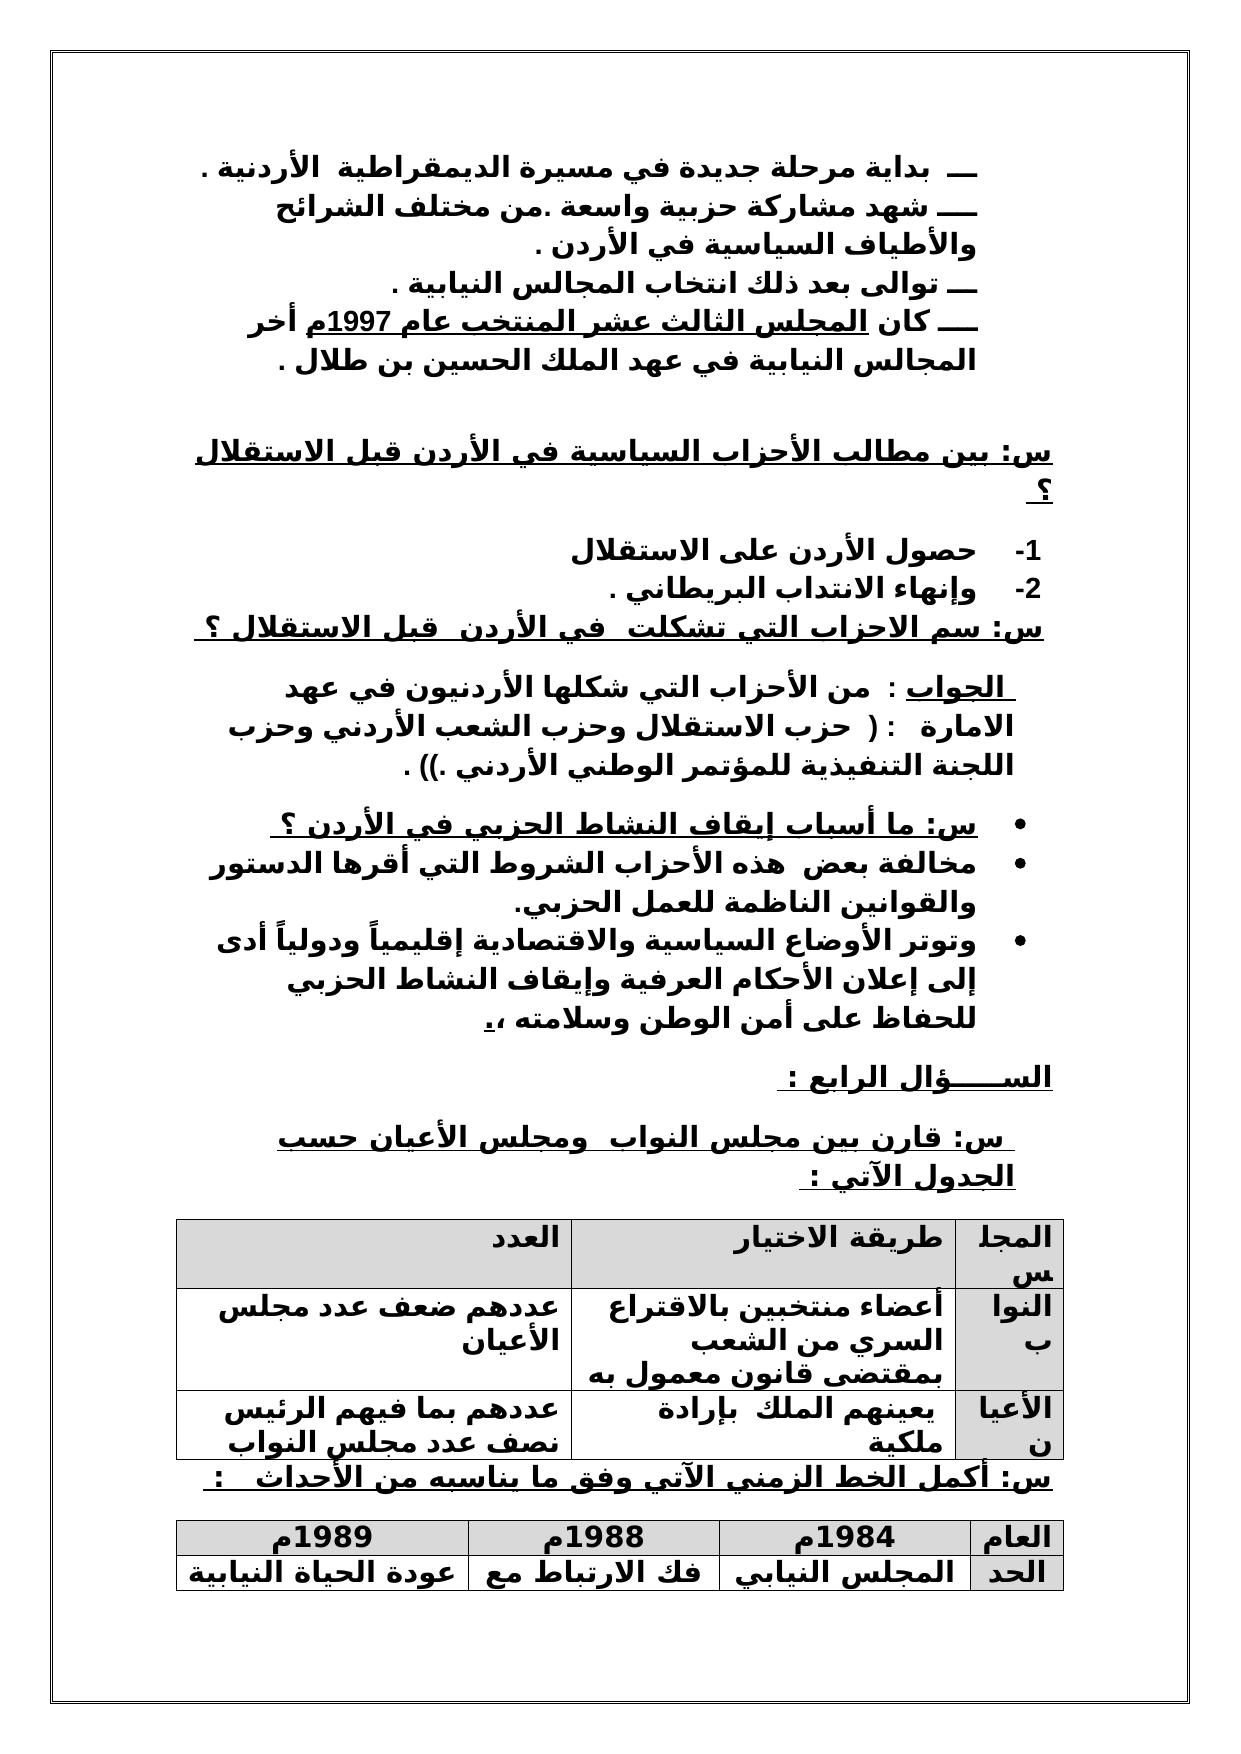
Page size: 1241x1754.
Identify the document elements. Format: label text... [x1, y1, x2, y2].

table_header العدد [177, 1220, 571, 1288]
text الســـــؤال الرابع : [187, 1061, 1053, 1095]
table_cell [469, 1556, 719, 1590]
text س: قارن بين مجلس النواب ومجلس الأعيان حسب الجدول الآتي : [187, 1121, 1015, 1193]
text س: بين مطالب الأحزاب السياسية في الأردن قبل الاستقلال ؟ [187, 434, 1053, 507]
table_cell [177, 1556, 468, 1590]
text س: أكمل الخط الزمني الآتي وفق ما يناسبه من الأحداث : [187, 1460, 1053, 1494]
list ــــ كان المجلس الثالث عشر المنتخب عام 1997م أخر المجالس النيابية في عهد الملك الحسين بن طلال . [187, 304, 978, 376]
list وإنهاء الانتداب البريطاني . [187, 572, 1015, 605]
list وتوتر الأوضاع السياسية والاقتصادية إقليمياً ودولياً أدى إلى إعلان الأحكام العرفية وإيقاف النشاط الحزبي للحفاظ على أمن الوطن وسلامته ،. [187, 923, 1015, 1035]
table_header 1988م [469, 1521, 719, 1555]
table_cell أعضاء منتخبين بالاقتراع السري من الشعب بمقتضى قانون معمول به [572, 1289, 955, 1390]
table_cell عددهم بما فيهم الرئيس نصف عدد مجلس النواب [177, 1391, 571, 1459]
table_header العام [971, 1521, 1063, 1555]
table_header 1984م [720, 1521, 970, 1555]
list حصول الأردن على الاستقلال [187, 533, 1015, 567]
table_header طريقة الاختيار [572, 1220, 955, 1288]
list ــــ شهد مشاركة حزبية واسعة .من مختلف الشرائح والأطياف السياسية في الأردن . [187, 188, 978, 261]
table_cell عددهم ضعف عدد مجلس الأعيان [177, 1289, 571, 1390]
text الجواب : من الأحزاب التي شكلها الأردنيون في عهد الامارة : ( حزب الاستقلال وحزب الشعب الأردني وحزب اللجنة التنفيذية للمؤتمر الوطني الأردني .)) . [187, 670, 1015, 781]
list س: ما أسباب إيقاف النشاط الحزبي في الأردن ؟ [187, 807, 1015, 841]
table_cell الحدث : [971, 1556, 1063, 1590]
table_header المجلس [956, 1220, 1063, 1288]
list س: سم الاحزاب التي تشكلت في الأردن قبل الاستقلال ؟ [187, 610, 1044, 644]
list مخالفة بعض هذه الأحزاب الشروط التي أقرها الدستور والقوانين الناظمة للعمل الحزبي. [187, 846, 1015, 918]
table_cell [720, 1556, 970, 1590]
table_cell يعينهم الملك بإرادة ملكية [572, 1391, 955, 1459]
list ـــ بداية مرحلة جديدة في مسيرة الديمقراطية الأردنية . [187, 150, 978, 183]
table_cell الأعيان [956, 1391, 1063, 1459]
table_header 1989م [177, 1521, 468, 1555]
table_cell النواب [956, 1289, 1063, 1390]
list ـــ توالى بعد ذلك انتخاب المجالس النيابية . [187, 266, 978, 299]
